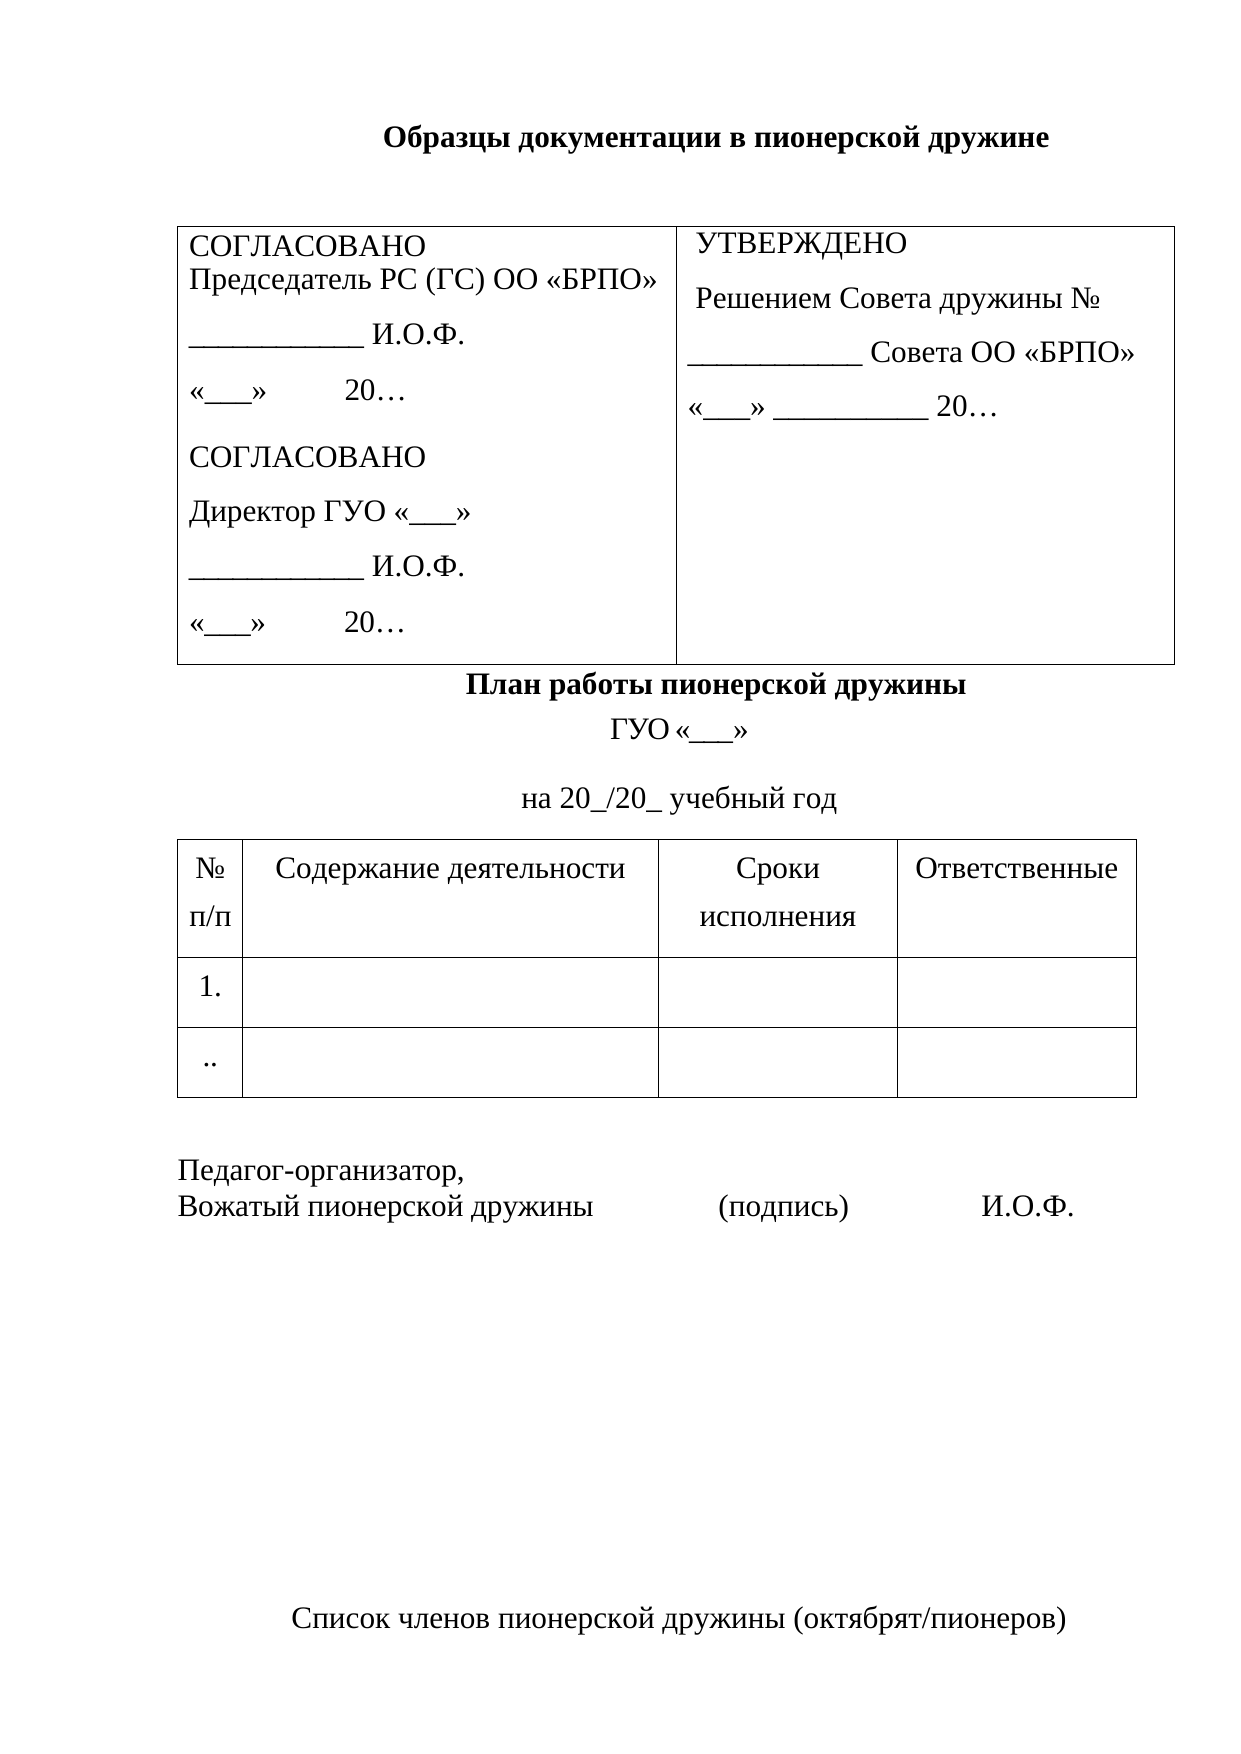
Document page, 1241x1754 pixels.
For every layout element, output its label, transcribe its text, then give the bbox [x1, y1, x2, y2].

table_cell .. [178, 1028, 242, 1097]
table_header Содержание деятельности [243, 840, 658, 957]
table_cell [898, 1028, 1136, 1097]
text Педагог-организатор, [177, 1152, 1181, 1188]
table_header СОГЛАСОВАНО Председатель РС (ГС) ОО «БРПО» И.О.Ф. «___» 20… СОГЛАСОВАНО Директор ГУО «___» И.О.Ф. «___» 20… [178, 227, 676, 664]
table_cell [659, 958, 897, 1027]
table_header № п/п [178, 840, 242, 957]
table_header Ответственные [898, 840, 1136, 957]
table_cell 1. [178, 958, 242, 1027]
table_cell [243, 958, 658, 1027]
table_header УТВЕРЖДЕНО Решением Совета дружины № Совета ОО «БРПО» «___» 20… [677, 227, 1174, 664]
text Список членов пионерской дружины (октябрят/пионеров) [177, 1599, 1181, 1635]
table_cell [659, 1028, 897, 1097]
table_header Сроки исполнения [659, 840, 897, 957]
table_cell [898, 958, 1136, 1027]
text ГУО «___» [177, 701, 1181, 749]
table_cell [243, 1028, 658, 1097]
text на 20_/20_ учебный год [177, 770, 1181, 818]
text Вожатый пионерской дружины (подпись) И.О.Ф. [177, 1188, 1181, 1223]
text Образцы документации в пионерской дружине [177, 118, 1181, 154]
text План работы пионерской дружины [177, 665, 1181, 701]
